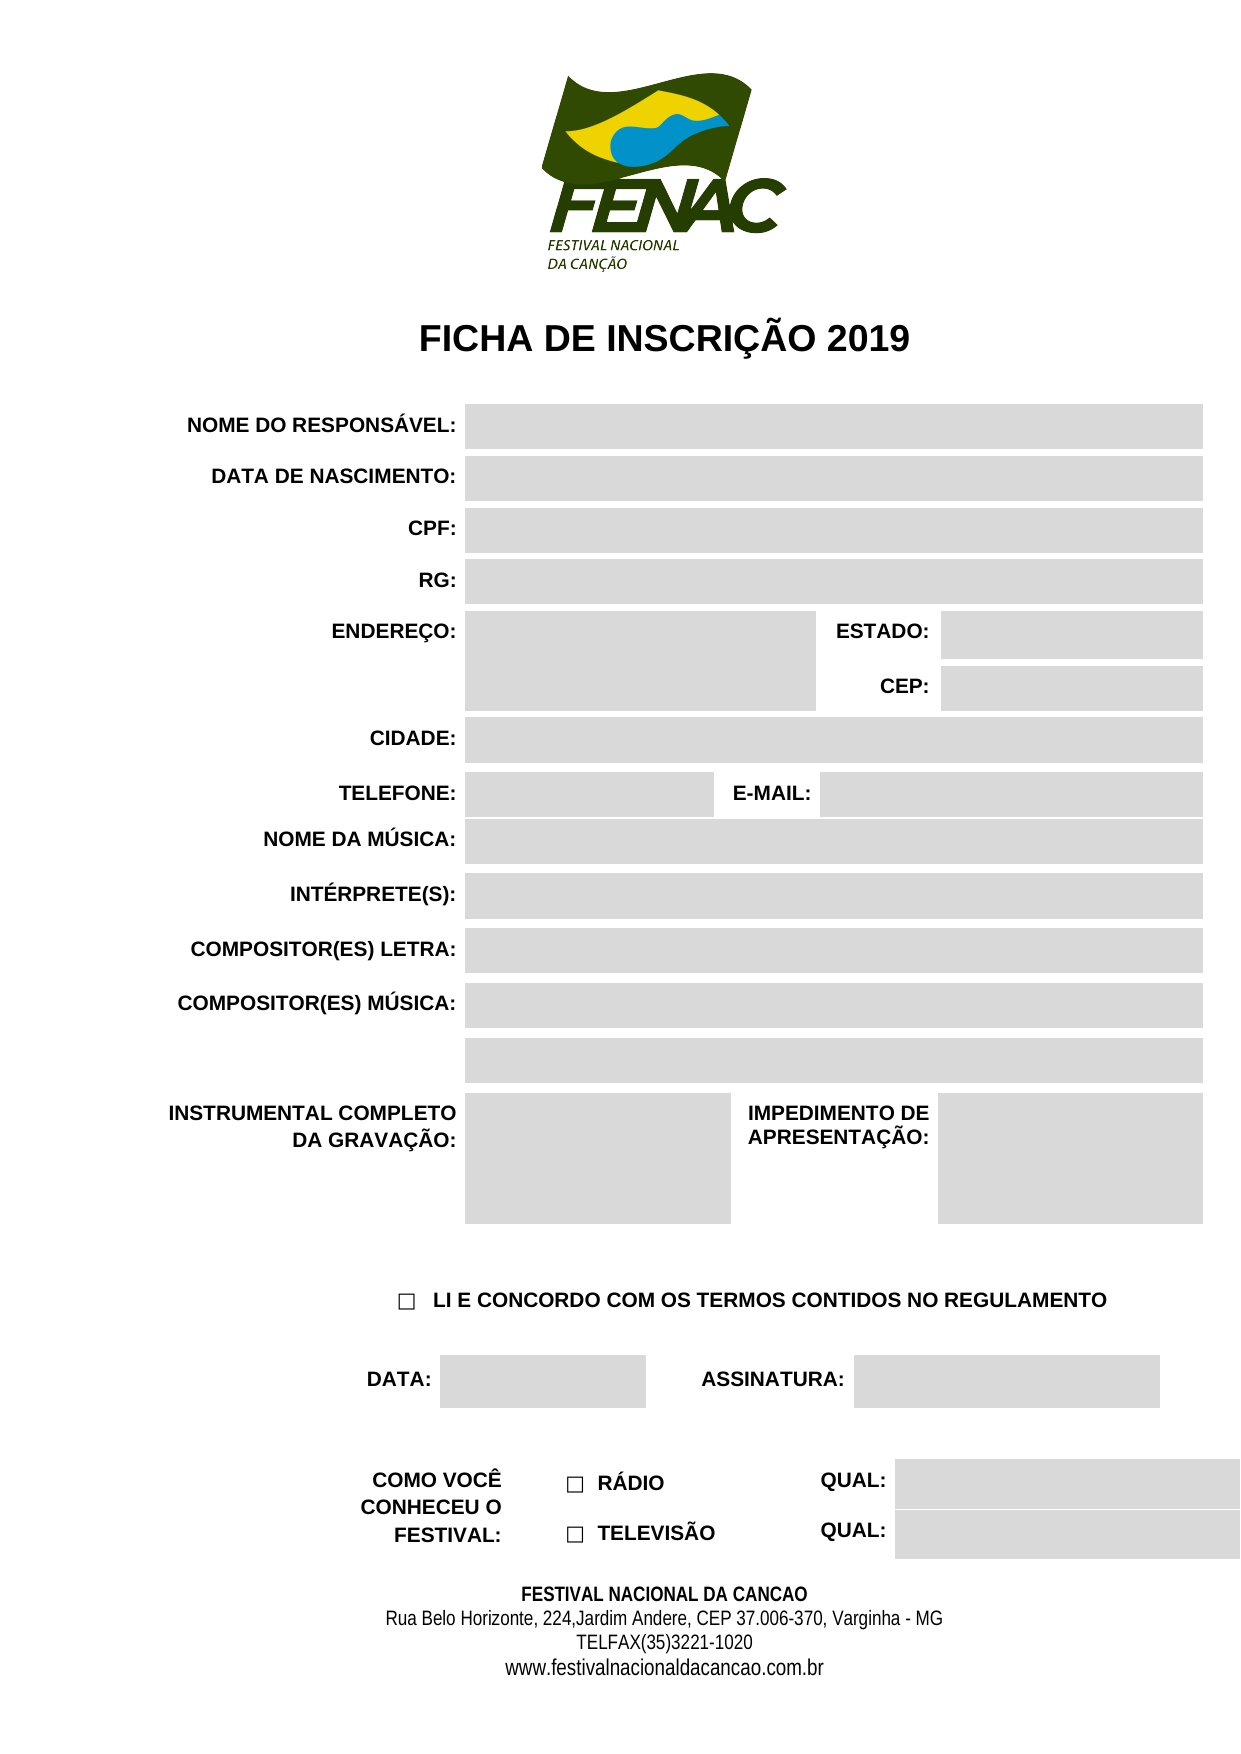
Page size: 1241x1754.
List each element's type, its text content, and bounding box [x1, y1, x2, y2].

table_cell [465, 873, 1203, 919]
table_cell [465, 1038, 1203, 1083]
table_cell QUAL: [806, 1509, 894, 1559]
table_cell RG: [126, 554, 465, 604]
table_header RÁDIO [510, 1459, 806, 1509]
table_cell [465, 928, 1203, 973]
list LI E CONCORDO COM OS TERMOS CONTIDOS NO REGULAMENTO [185, 1286, 1107, 1314]
table_cell [465, 611, 816, 711]
table_cell CPF: [126, 502, 465, 553]
picture [542, 73, 787, 272]
table_cell CIDADE: [126, 712, 465, 763]
table_cell ENDEREÇO: TACCIDADEIE [126, 606, 465, 711]
table_cell [820, 772, 1203, 817]
table_cell [465, 717, 1203, 763]
table_cell [895, 1510, 1240, 1559]
table_cell INTÉRPRETE(S): [126, 865, 465, 919]
table_cell CEP: [823, 666, 935, 711]
table_cell [465, 559, 1203, 604]
table_cell [941, 611, 1203, 659]
table_header COMO VOCÊ CONHECEU O FESTIVAL: [159, 1459, 510, 1559]
table_cell E-MAIL: [715, 772, 819, 817]
table_header [854, 1355, 1160, 1408]
table_cell DATA DE NASCIMENTO: [126, 451, 465, 501]
table_cell [465, 456, 1203, 501]
table_header NOME DO RESPONSÁVEL: [126, 404, 465, 449]
table_cell INSTRUMENTAL COMPLETO DA GRAVAÇÃO: [126, 1084, 465, 1224]
table_cell ESTADO: [823, 611, 935, 659]
table_cell COMPOSITOR(ES) MÚSICA: [126, 975, 465, 1083]
table_cell IMPEDIMENTO DE APRESENTAÇÃO: [732, 1093, 937, 1224]
table_cell [465, 772, 714, 817]
table_header DATA: [159, 1346, 439, 1408]
text FICHA DE INSCRIÇÃO 2019 [148, 316, 1181, 359]
table_header [465, 404, 1203, 449]
table_cell [465, 1093, 731, 1224]
table_cell NOME DA MÚSICA: [126, 819, 465, 864]
table_cell COMPOSITOR(ES) LETRA: [126, 920, 465, 973]
table_header ASSINATURA: [647, 1358, 853, 1408]
table_cell [465, 508, 1203, 553]
table_header [895, 1459, 1240, 1509]
table_cell [465, 819, 1203, 864]
table_header [440, 1355, 646, 1408]
table_cell [465, 983, 1203, 1028]
table_cell TELEFONE: [126, 764, 465, 817]
table_cell [938, 1093, 1203, 1224]
table_cell TELEVISÃO [510, 1509, 806, 1559]
table_cell [941, 666, 1203, 711]
table_header QUAL: [806, 1459, 894, 1509]
